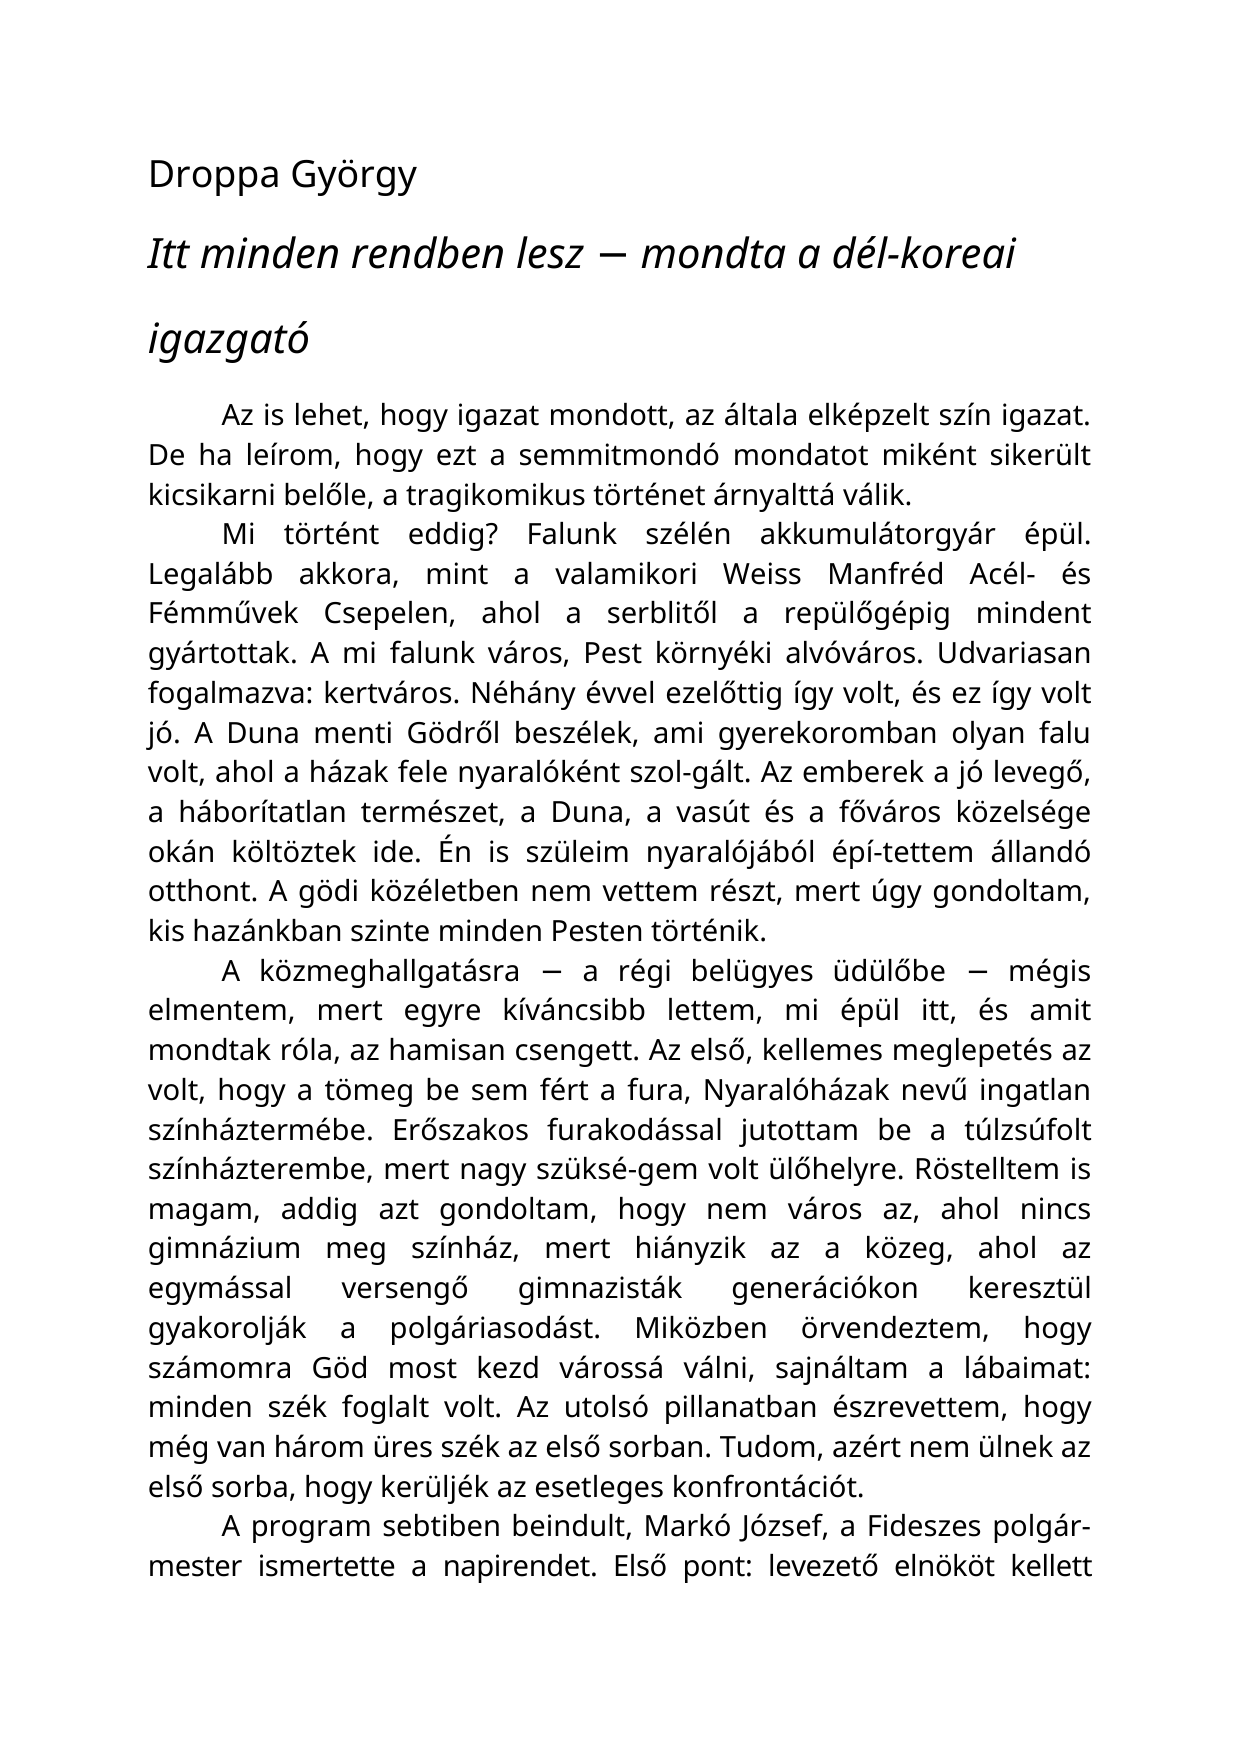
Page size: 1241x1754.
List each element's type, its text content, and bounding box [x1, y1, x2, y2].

text Droppa György [148, 148, 1093, 199]
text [148, 1506, 1093, 1585]
text Az is lehet, hogy igazat mondott, az általa elképzelt szín igazat. De ha leírom, hogy ezt a semmitmondó mondatot miként sikerült kicsikarni belőle, a tragikomikus történet árnyalttá válik. [148, 394, 1093, 513]
text A közmeghallgatásra − a régi belügyes üdülőbe − mégis elmentem, mert egyre kíváncsibb lettem, mi épül itt, és amit mondtak róla, az hamisan csengett. Az első, kellemes meglepetés az volt, hogy a tömeg be sem fért a fura, Nyaralóházak nevű ingatlan színháztermébe. Erőszakos furakodással jutottam be a túlzsúfolt színházterembe, mert nagy szüksé-gem volt ülőhelyre. Röstelltem is magam, addig azt gondoltam, hogy nem város az, ahol nincs gimnázium meg színház, mert hiányzik az a közeg, ahol az egymással versengő gimnazisták generációkon keresztül gyakorolják a polgáriasodást. Miközben örvendeztem, hogy számomra Göd most kezd várossá válni, sajnáltam a lábaimat: minden szék foglalt volt. Az utolsó pillanatban észrevettem, hogy még van három üres szék az első sorban. Tudom, azért nem ülnek az első sorba, hogy kerüljék az esetleges konfrontációt. [148, 950, 1093, 1506]
text Itt minden rendben lesz − mondta a dél-koreai igazgató [148, 224, 1093, 366]
text Mi történt eddig? Falunk szélén akkumulátorgyár épül. Legalább akkora, mint a valamikori Weiss Manfréd Acél- és Fémművek Csepelen, ahol a serblitől a repülőgépig mindent gyártottak. A mi falunk város, Pest környéki alvóváros. Udvariasan fogalmazva: kertváros. Néhány évvel ezelőttig így volt, és ez így volt jó. A Duna menti Gödről beszélek, ami gyerekoromban olyan falu volt, ahol a házak fele nyaralóként szol-gált. Az emberek a jó levegő, a háborítatlan természet, a Duna, a vasút és a főváros közelsége okán költöztek ide. Én is szüleim nyaralójából épí-tettem állandó otthont. A gödi közéletben nem vettem részt, mert úgy gondoltam, kis hazánkban szinte minden Pesten történik. [148, 513, 1093, 950]
